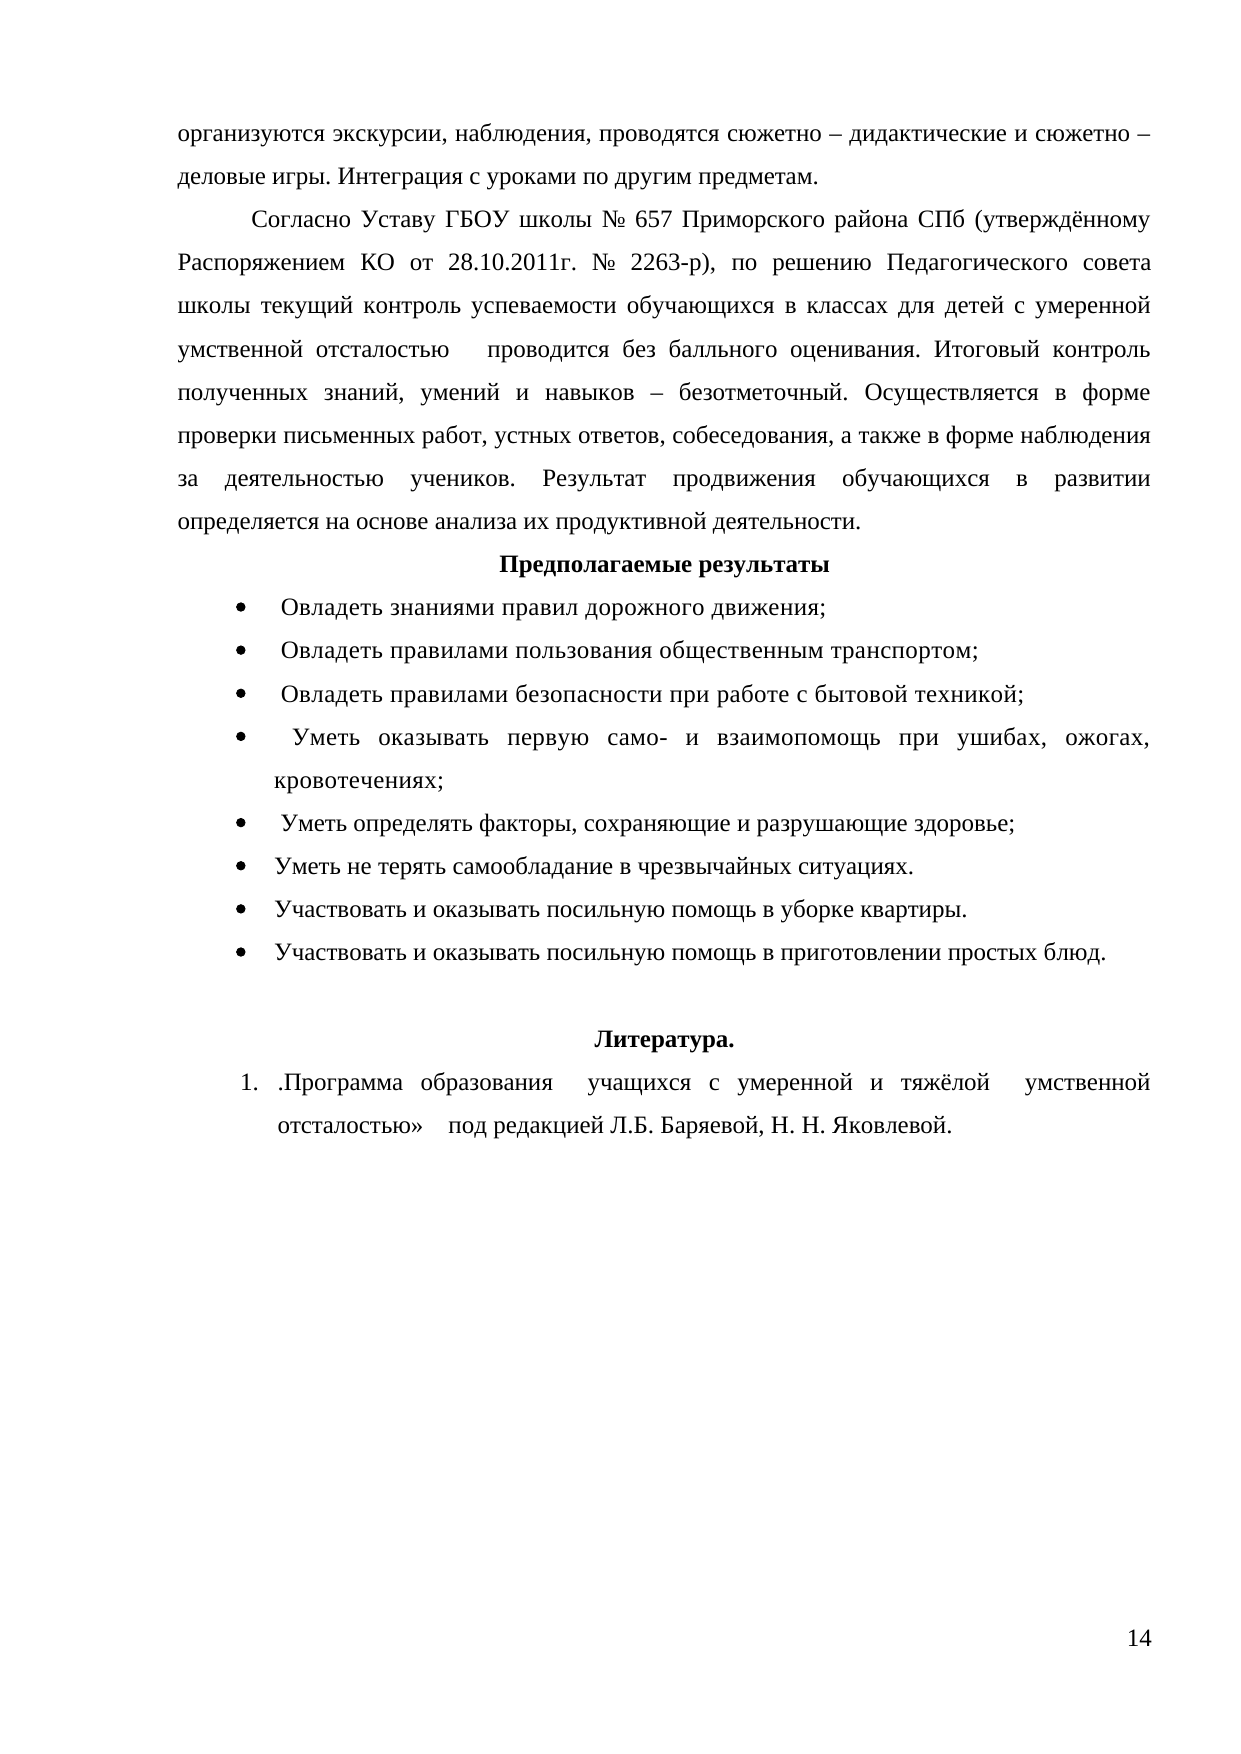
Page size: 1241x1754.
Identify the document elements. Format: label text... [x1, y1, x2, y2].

list Уметь оказывать первую само- и взаимопомощь при ушибах, ожогах, кровотечениях; [236, 722, 1152, 794]
list Участвовать и оказывать посильную помощь в уборке квартиры. [236, 894, 1152, 923]
text Предполагаемые результаты [177, 549, 1152, 578]
list .Программа образования учащихся с умеренной и тяжёлой умственной отсталостью» под редакцией Л.Б. Баряевой, Н. Н. Яковлевой. [240, 1067, 1152, 1139]
list Уметь определять факторы, сохраняющие и разрушающие здоровье; [236, 808, 1152, 837]
list Овладеть правилами пользования общественным транспортом; [236, 636, 1152, 664]
list Овладеть знаниями правил дорожного движения; [236, 592, 1152, 621]
list Уметь не терять самообладание в чрезвычайных ситуациях. [236, 851, 1152, 880]
list Участвовать и оказывать посильную помощь в приготовлении простых блюд. [236, 937, 1152, 966]
text Согласно Уставу ГБОУ школы № 657 Приморского района СПб (утверждённому Распоряжением КО от 28.10.2011г. № 2263-р), по решению Педагогического совета школы текущий контроль успеваемости обучающихся в классах для детей с умеренной умственной отсталостью проводится без балльного оценивания. Итоговый контроль полученных знаний, умений и навыков – безотметочный. Осуществляется в форме проверки письменных работ, устных ответов, собеседования, а также в форме наблюдения за деятельностью учеников. Результат продвижения обучающихся в развитии определяется на основе анализа их продуктивной деятельности. [177, 204, 1152, 535]
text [177, 118, 1152, 190]
list Овладеть правилами безопасности при работе с бытовой техникой; [236, 679, 1152, 707]
text Литература. [177, 1024, 1152, 1052]
